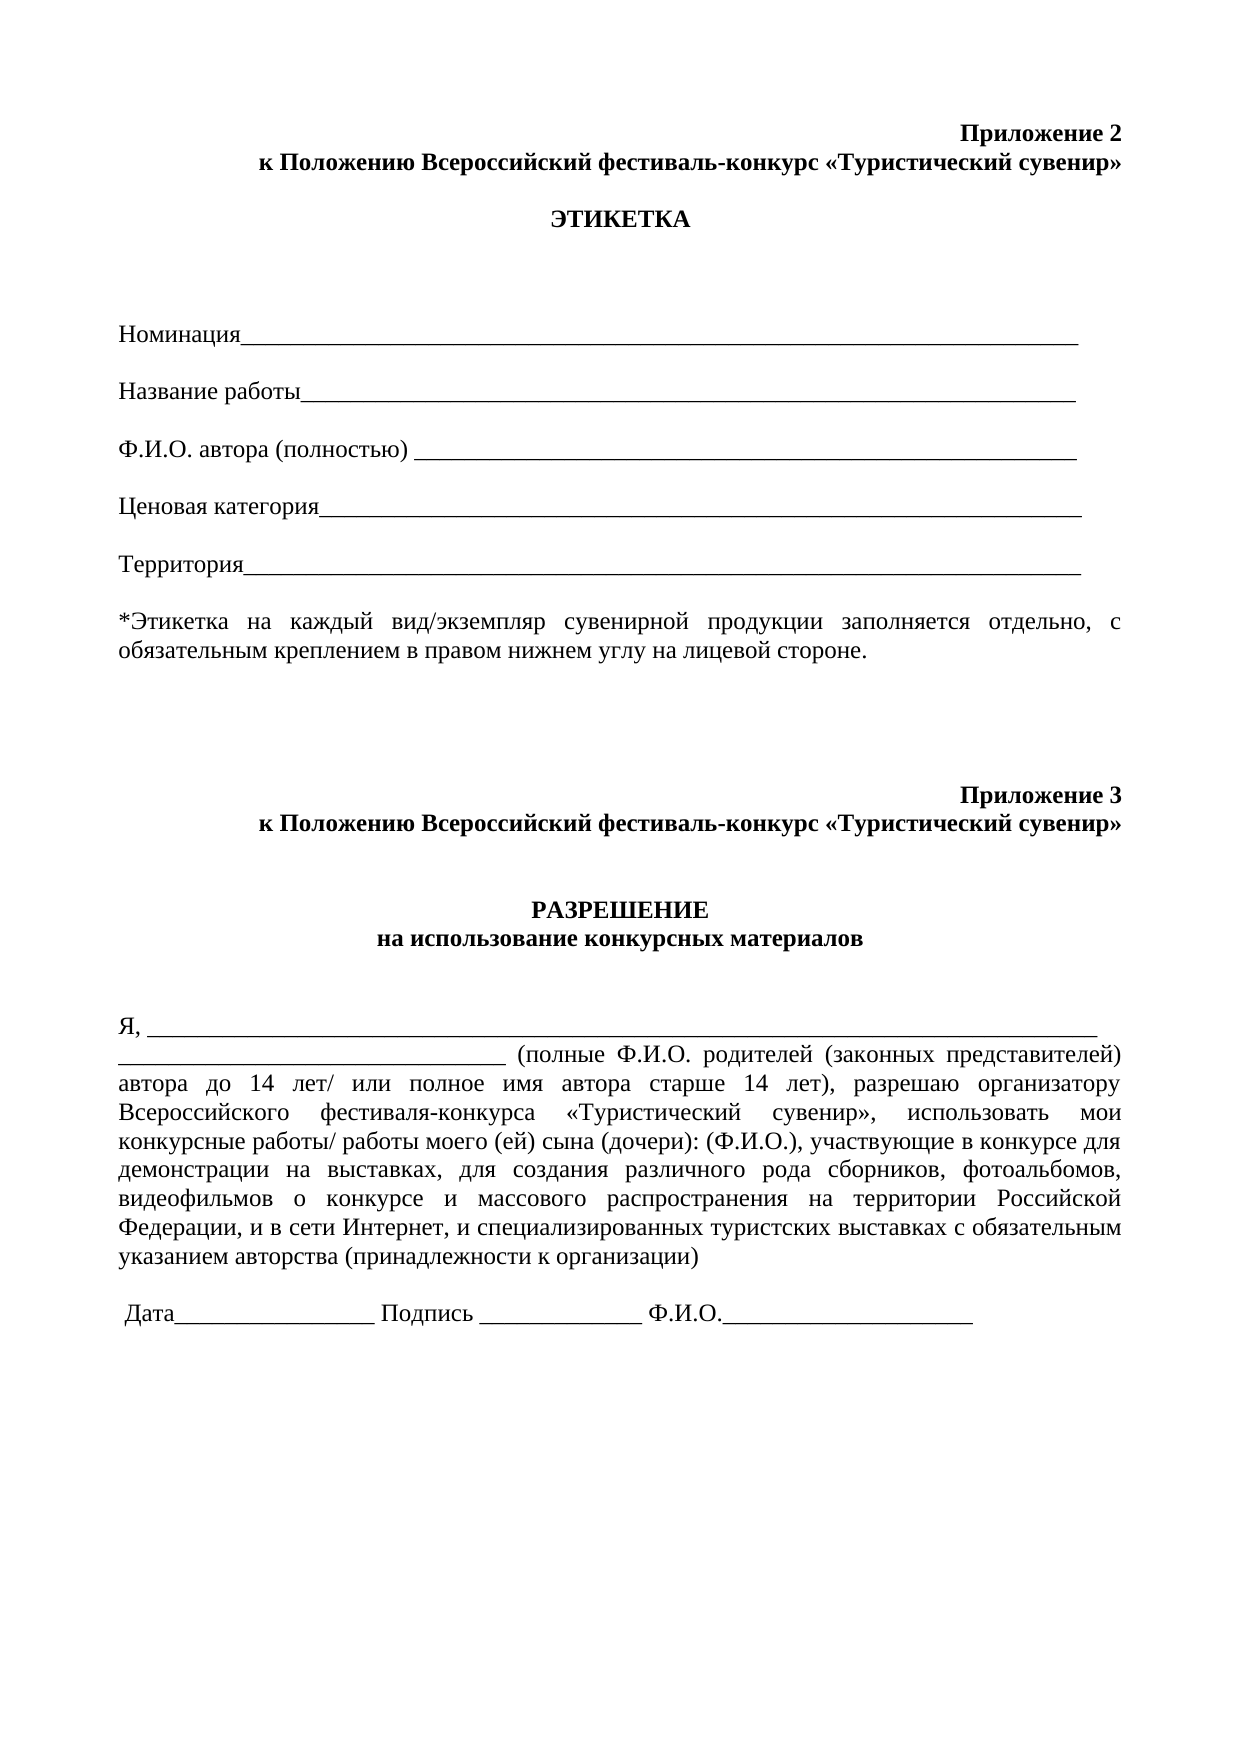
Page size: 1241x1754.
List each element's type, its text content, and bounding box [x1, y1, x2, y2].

text Ценовая категория_____________________________________________________________ [118, 491, 1122, 520]
text Дата________________ Подпись _____________ Ф.И.О.____________________ [118, 1298, 1122, 1327]
text к Положению Всероссийский фестиваль-конкурс «Туристический сувенир» [118, 147, 1122, 176]
text Номинация___________________________________________________________________ [118, 319, 1122, 347]
text к Положению Всероссийский фестиваль-конкурс «Туристический сувенир» [118, 808, 1122, 837]
text Ф.И.О. автора (полностью) _____________________________________________________ [118, 434, 1122, 462]
text Приложение 3 [118, 780, 1122, 808]
text РАЗРЕШЕНИЕ [118, 895, 1122, 923]
text ЭТИКЕТКА [118, 204, 1122, 233]
text Приложение 2 [118, 118, 1122, 147]
text на использование конкурсных материалов [118, 923, 1122, 952]
text _______________________________ (полные Ф.И.О. родителей (законных представителей) автора до 14 лет/ или полное имя автора старше 14 лет), разрешаю организатору Всероссийского фестиваля-конкурса «Туристический сувенир», использовать мои конкурсные работы/ работы моего (ей) сына (дочери): (Ф.И.О.), участвующие в конкурсе для демонстрации на выставках, для создания различного рода сборников, фотоальбомов, видеофильмов о конкурсе и массового распространения на территории Российской Федерации, и в сети Интернет, и специализированных туристских выставках с обязательным указанием авторства (принадлежности к организации) [118, 1039, 1122, 1269]
text *Этикетка на каждый вид/экземпляр сувенирной продукции заполняется отдельно, с обязательным креплением в правом нижнем углу на лицевой стороне. [118, 606, 1122, 664]
text Территория___________________________________________________________________ [118, 549, 1122, 577]
text Название работы______________________________________________________________ [118, 376, 1122, 405]
text Я, ____________________________________________________________________________ [118, 1011, 1122, 1039]
